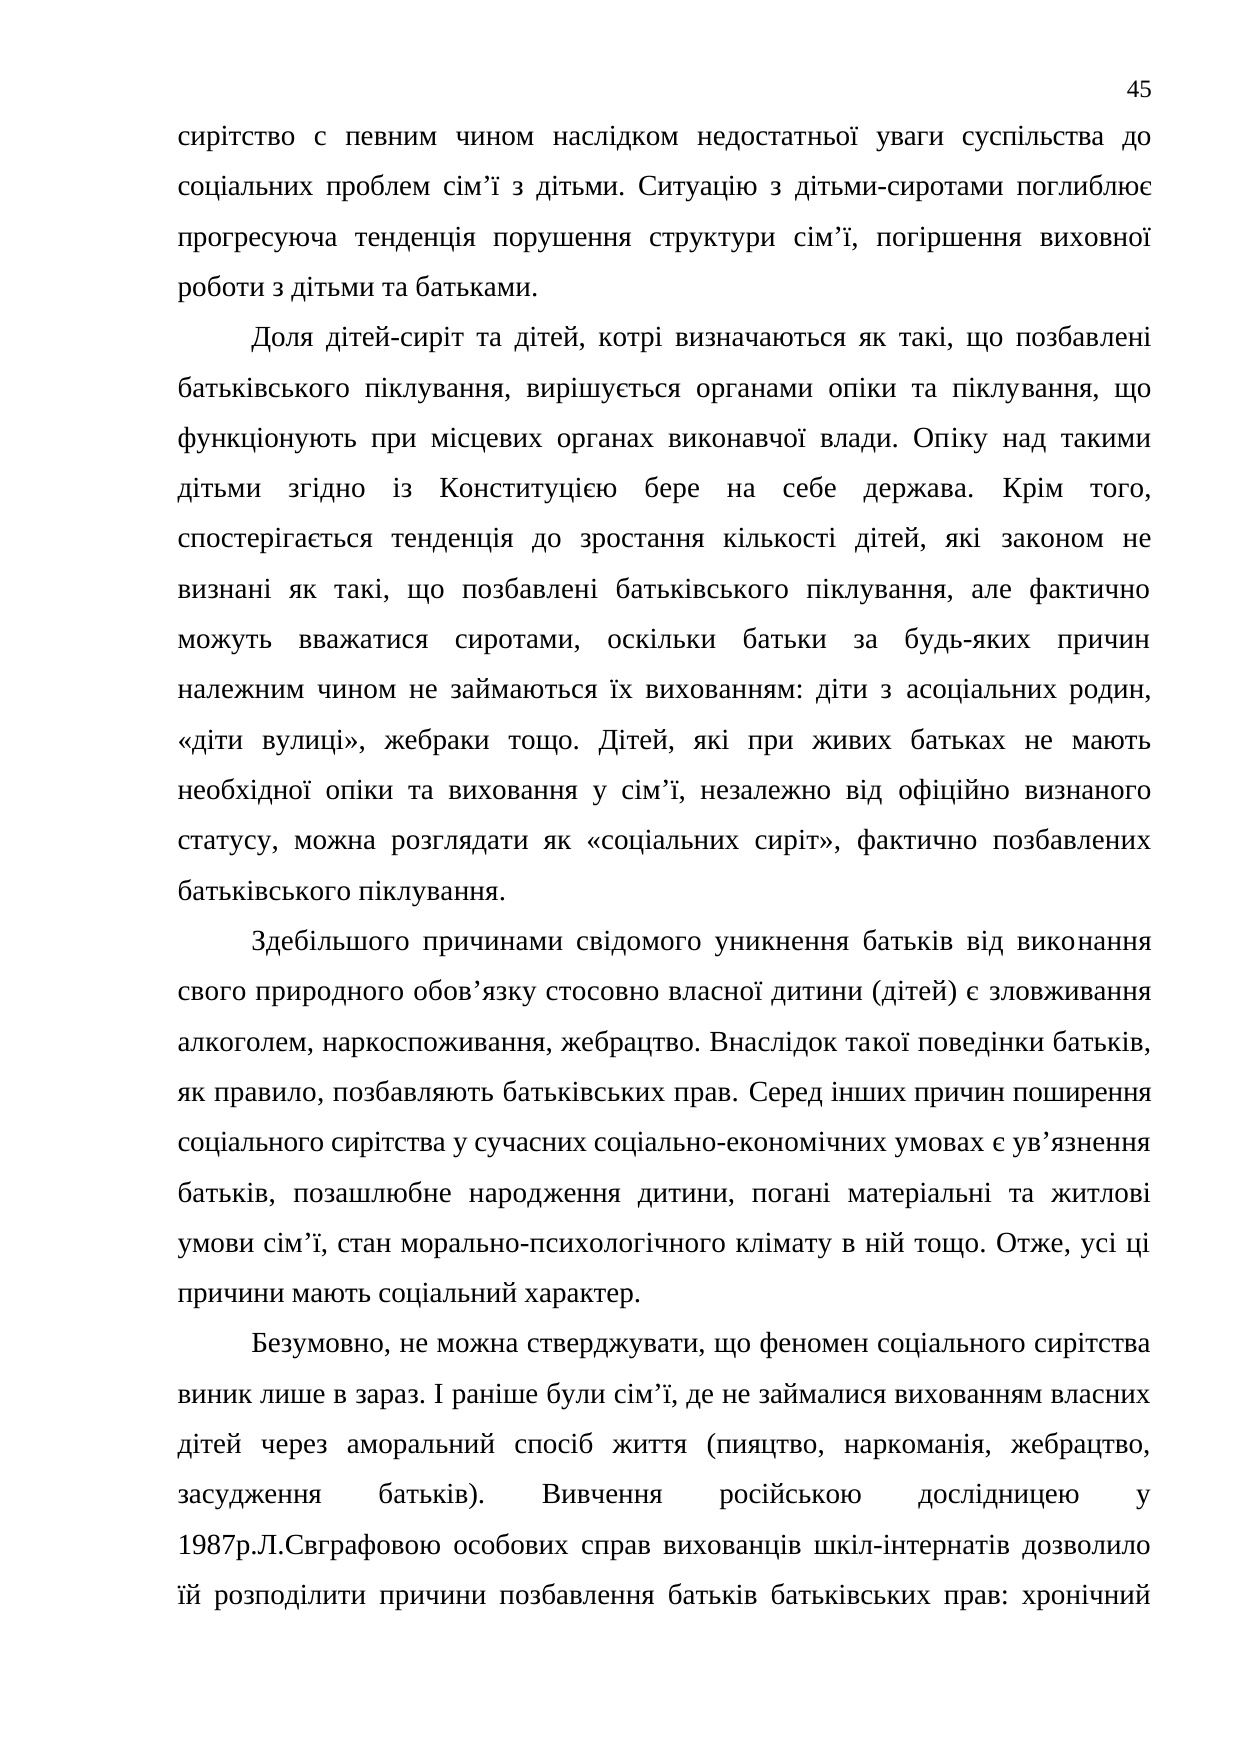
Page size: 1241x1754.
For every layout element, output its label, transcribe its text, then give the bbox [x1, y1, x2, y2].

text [177, 1326, 1152, 1611]
text Здебільшого причинами свідомого уникнення батьків від виконання свого природного обов’язку стосовно власної дитини (дітей) є зловживання алкоголем, наркоспоживання, жебрацтво. Внаслідок такої поведінки батьків, як правило, позбавляють батьківських прав. Серед інших причин поширення соціального сирітства у сучасних соціально-економічних умовах є ув’язнення батьків, позашлюбне народження дитини, погані матеріальні та житлові умови сім’ї, стан морально-психологічного клімату в ній тощо. Отже, усі ці причини мають соціальний характер. [177, 923, 1152, 1309]
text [177, 118, 1152, 303]
text Доля дітей-сиріт та дітей, котрі визначаються як такі, що позбавлені батьківського піклування, вирішується органами опіки та піклування, що функціонують при місцевих органах виконавчої влади. Опіку над такими дітьми згідно із Конституцією бере на себе держава. Крім того, спостерігається тенденція до зростання кількості дітей, які законом не визнані як такі, що позбавлені батьківського піклування, але фактично можуть вважатися сиротами, оскільки батьки за будь-яких причин належним чином не займаються їх вихованням: діти з асоціальних родин, «діти вулиці», жебраки тощо. Дітей, які при живих батьках не мають необхідної опіки та виховання у сім’ї, незалежно від офіційно визнаного статусу, можна розглядати як «соціальних сиріт», фактично позбавлених батьківського піклування. [177, 319, 1152, 906]
